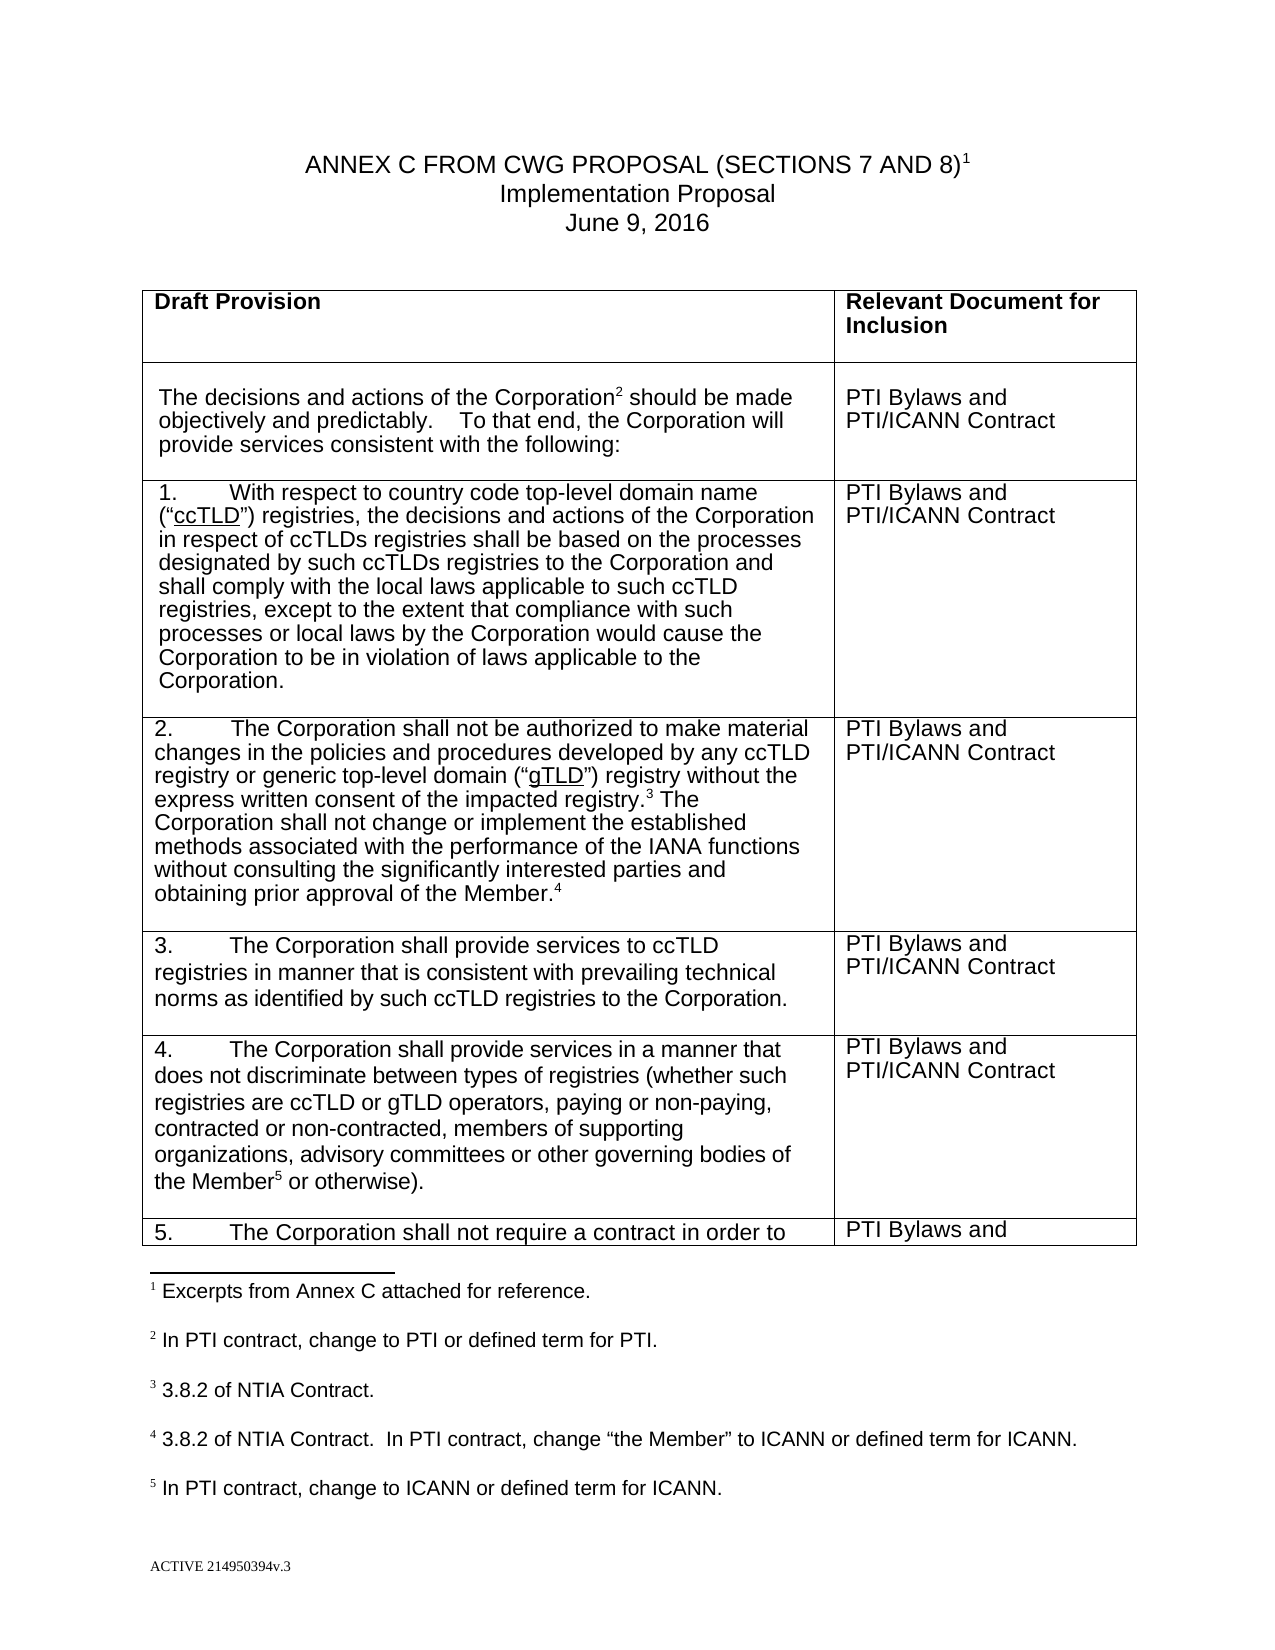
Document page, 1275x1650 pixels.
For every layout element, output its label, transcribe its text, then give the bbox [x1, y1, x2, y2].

table_cell PTI Bylaws and PTI/ICANN Contract [835, 481, 1136, 717]
table_cell 2. The Corporation shall not be authorized to make material changes in the policies and procedures developed by any ccTLD registry or generic top-level domain (“gTLD”) registry without the express written consent of the impacted registry. The Corporation shall not change or implement the established methods associated with the performance of the IANA functions without consulting the significantly interested parties and obtaining prior approval of the Member. [143, 718, 834, 931]
text Implementation Proposal June 9, 2016 [150, 179, 1125, 236]
table_header Relevant Document for Inclusion [835, 291, 1136, 362]
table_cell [143, 1219, 834, 1245]
text ANNEX C FROM CWG PROPOSAL (SECTIONS 7 AND 8) [150, 150, 1125, 179]
table_cell PTI Bylaws and PTI/ICANN Contract [835, 718, 1136, 931]
table_cell PTI Bylaws and PTI/ICANN Contract [835, 1036, 1136, 1218]
table_cell 4. The Corporation shall provide services in a manner that does not discriminate between types of registries (whether such registries are ccTLD or gTLD operators, paying or non-paying, contracted or non-contracted, members of supporting organizations, advisory committees or other governing bodies of the Member or otherwise). [143, 1036, 834, 1218]
table_cell The decisions and actions of the Corporation should be made objectively and predictably. To that end, the Corporation will provide services consistent with the following: [143, 363, 834, 480]
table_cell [835, 1219, 1136, 1245]
table_cell 3. The Corporation shall provide services to ccTLD registries in manner that is consistent with prevailing technical norms as identified by such ccTLD registries to the Corporation. [143, 932, 834, 1035]
table_cell PTI Bylaws and PTI/ICANN Contract [835, 363, 1136, 480]
table_cell 1. With respect to country code top-level domain name (“ccTLD”) registries, the decisions and actions of the Corporation in respect of ccTLDs registries shall be based on the processes designated by such ccTLDs registries to the Corporation and shall comply with the local laws applicable to such ccTLD registries, except to the extent that compliance with such processes or local laws by the Corporation would cause the Corporation to be in violation of laws applicable to the Corporation. [143, 481, 834, 717]
table_cell PTI Bylaws and PTI/ICANN Contract [835, 932, 1136, 1035]
table_header Draft Provision [143, 291, 834, 362]
